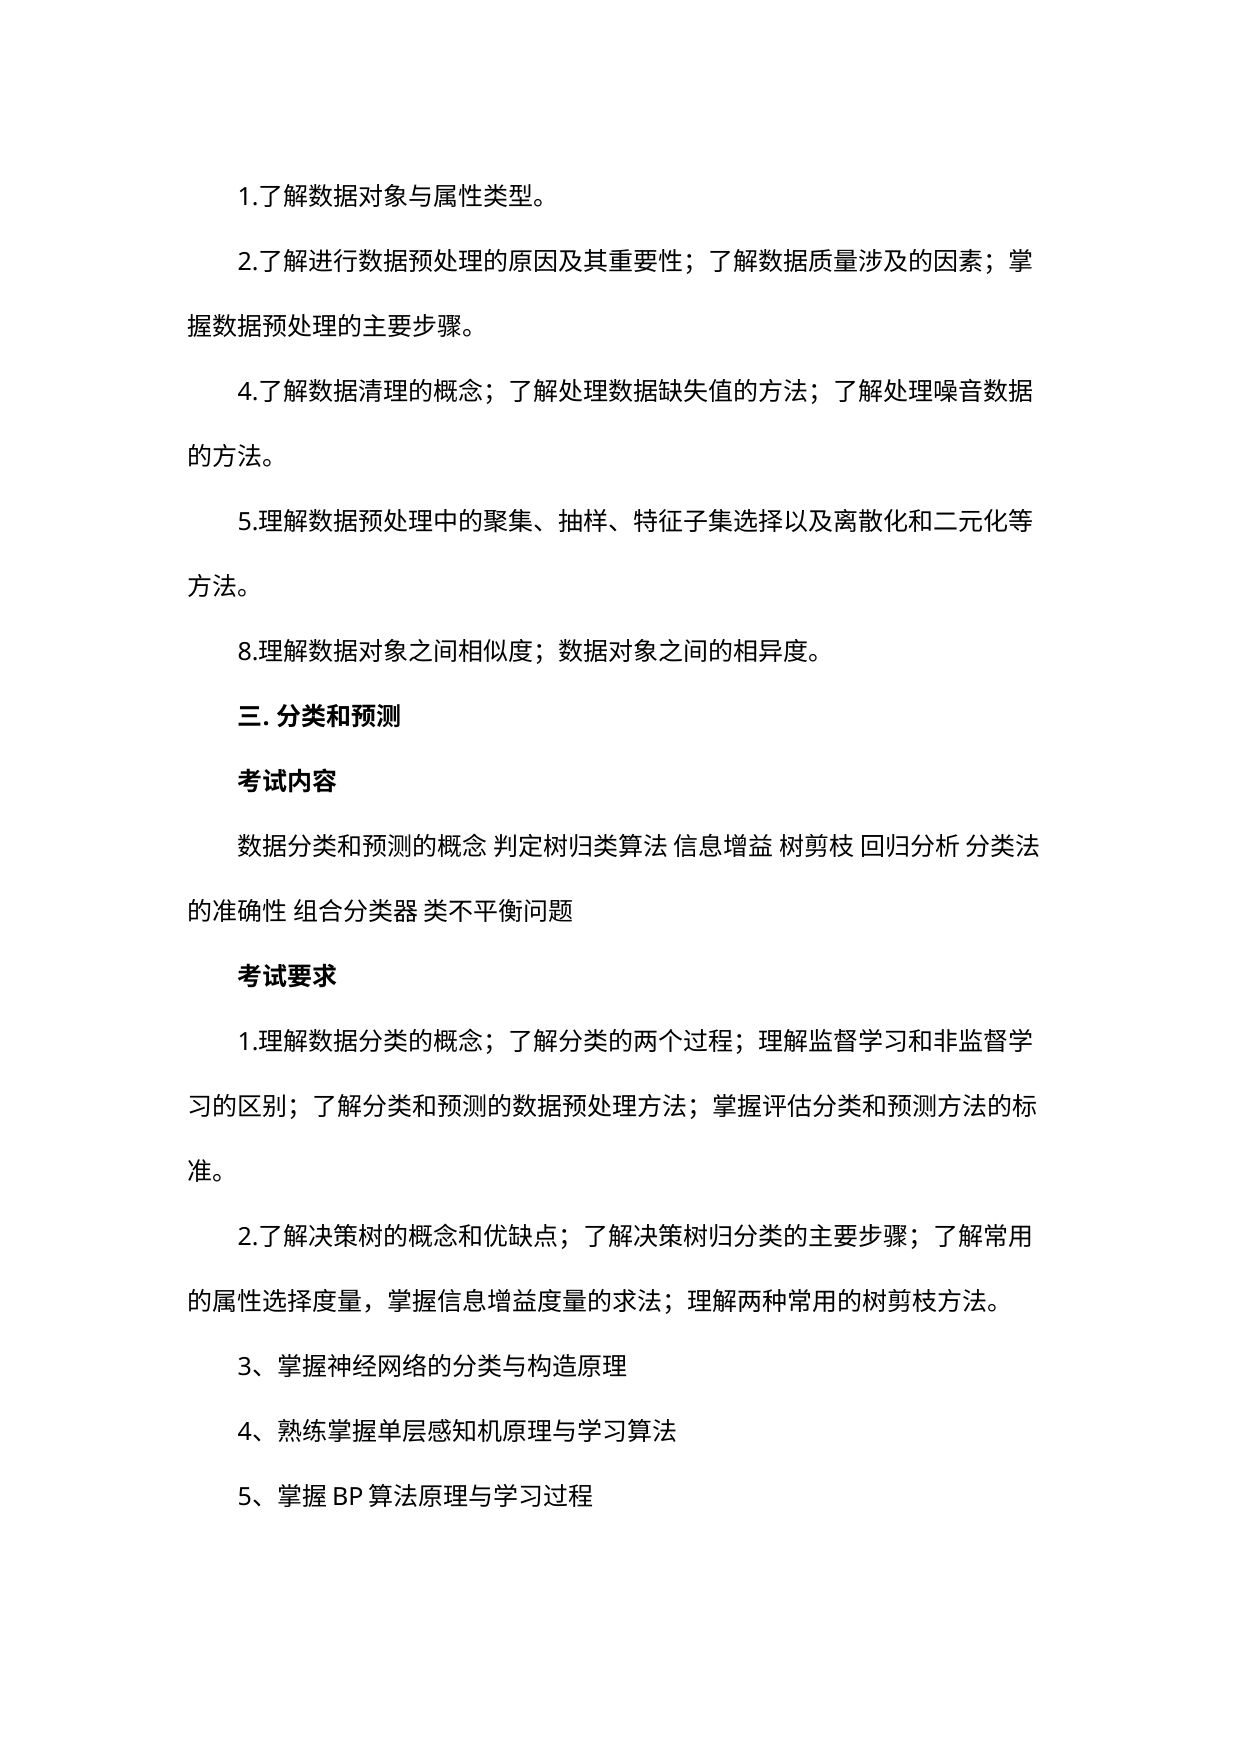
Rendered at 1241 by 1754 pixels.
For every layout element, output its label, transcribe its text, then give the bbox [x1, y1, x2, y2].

text 考试要求 [187, 942, 1053, 1007]
text 4.了解数据清理的概念；了解处理数据缺失值的方法；了解处理噪音数据的方法。 [187, 357, 1053, 487]
text 5、掌握BP算法原理与学习过程 [187, 1462, 1053, 1527]
text 2.了解决策树的概念和优缺点；了解决策树归分类的主要步骤；了解常用的属性选择度量，掌握信息增益度量的求法；理解两种常用的树剪枝方法。 [187, 1202, 1053, 1332]
text 8.理解数据对象之间相似度；数据对象之间的相异度。 [187, 617, 1053, 682]
text 1.理解数据分类的概念；了解分类的两个过程；理解监督学习和非监督学习的区别；了解分类和预测的数据预处理方法；掌握评估分类和预测方法的标准。 [187, 1007, 1053, 1202]
text 考试内容 [187, 747, 1053, 812]
text 数据分类和预测的概念 判定树归类算法 信息增益 树剪枝 回归分析 分类法的准确性 组合分类器 类不平衡问题 [187, 812, 1053, 942]
text 5.理解数据预处理中的聚集、抽样、特征子集选择以及离散化和二元化等方法。 [187, 487, 1053, 617]
text 3、掌握神经网络的分类与构造原理 [187, 1332, 1053, 1397]
text 4、熟练掌握单层感知机原理与学习算法 [187, 1397, 1053, 1462]
text 三. 分类和预测 [187, 682, 1053, 747]
text 2.了解进行数据预处理的原因及其重要性；了解数据质量涉及的因素；掌握数据预处理的主要步骤。 [187, 227, 1053, 357]
text 1.了解数据对象与属性类型。 [187, 162, 1053, 227]
